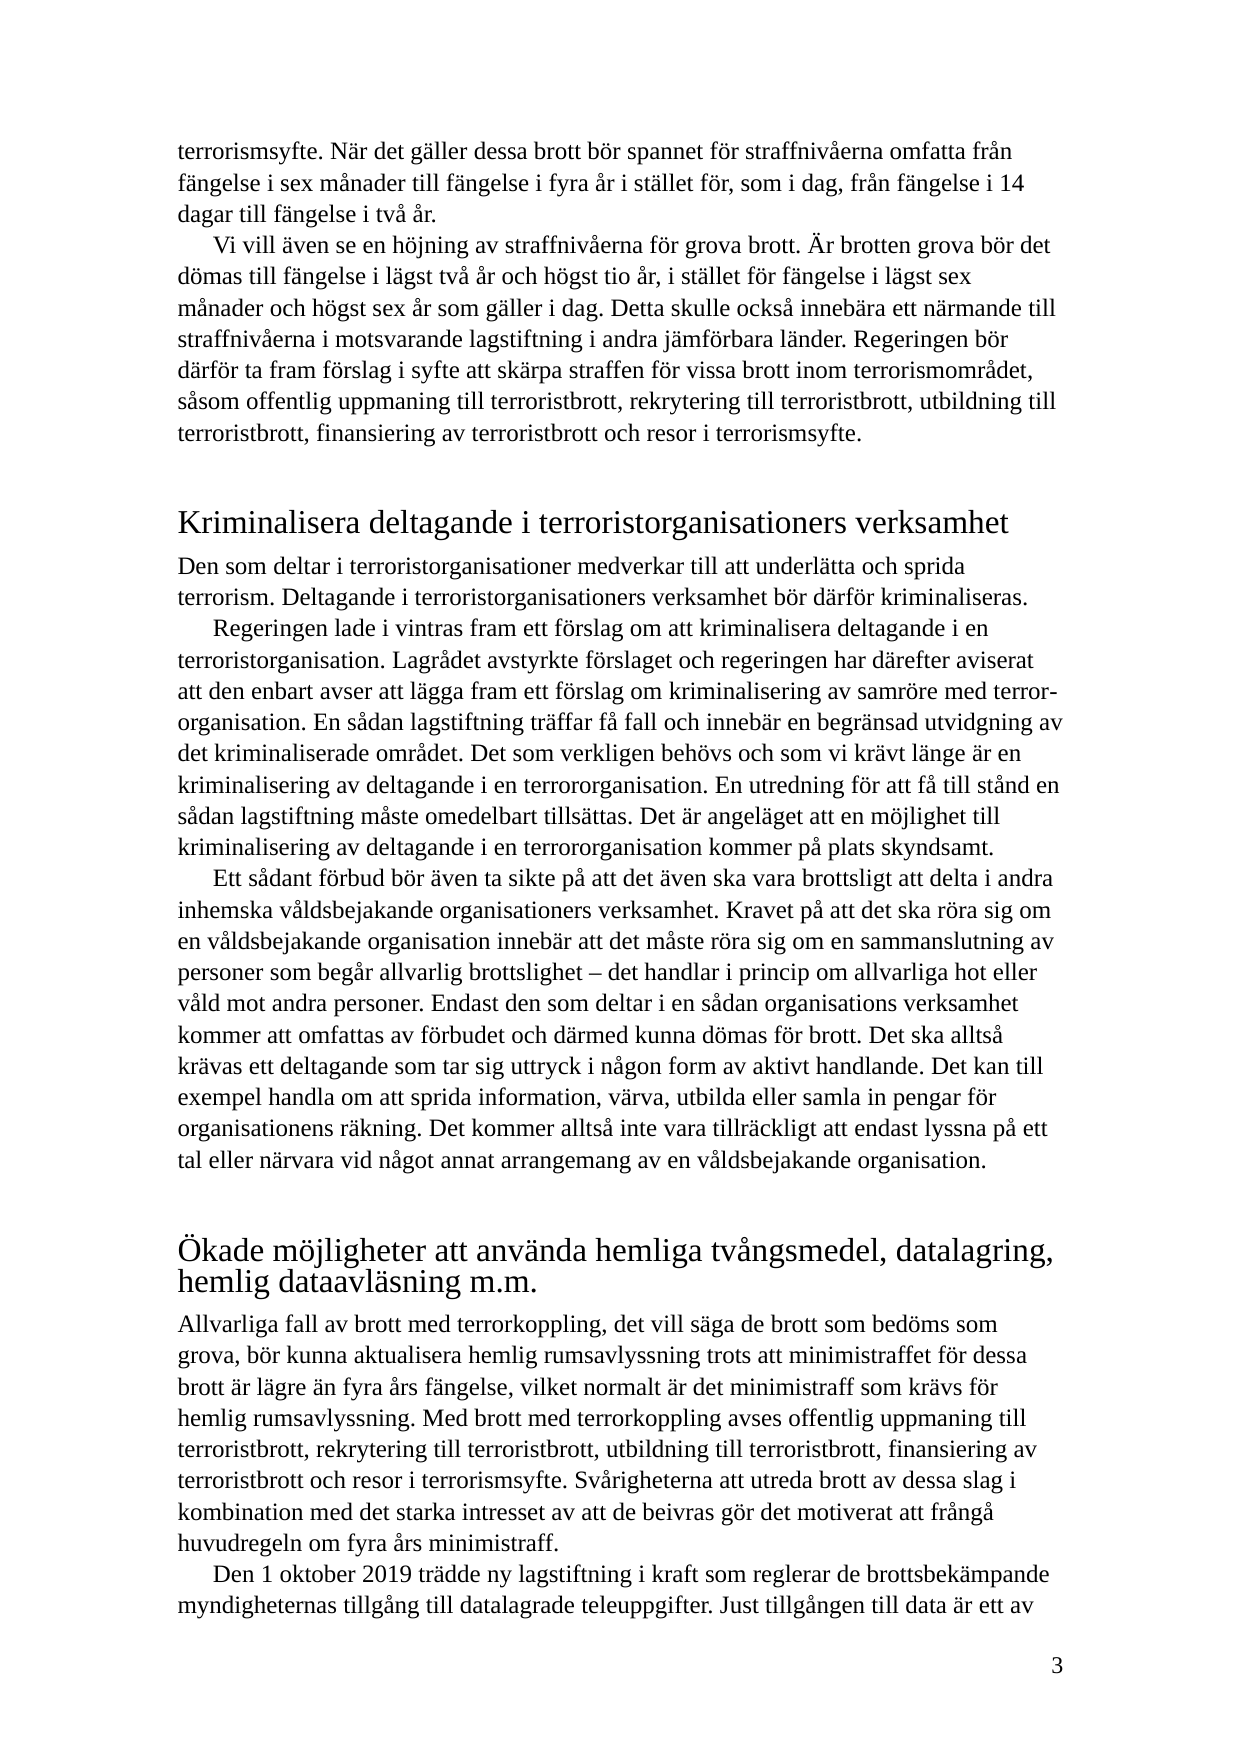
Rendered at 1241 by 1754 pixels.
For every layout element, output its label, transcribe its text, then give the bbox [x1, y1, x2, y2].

subtitle Ökade möjligheter att använda hemliga tvångsmedel, datalagring, hemlig dataavläsning m.m. [177, 1236, 1063, 1298]
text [177, 1557, 1063, 1619]
text Ett sådant förbud bör även ta sikte på att det även ska vara brottsligt att delta i andra inhemska våldsbejakande organisationers verksamhet. Kravet på att det ska röra sig om en våldsbejakande organisation innebär att det måste röra sig om en sammanslutning av personer som begår allvarlig brottslighet – det handlar i princip om allvarliga hot eller våld mot andra personer. Endast den som deltar i en sådan organisations verksamhet kommer att omfattas av förbudet och därmed kunna dömas för brott. Det ska alltså krävas ett deltagande som tar sig uttryck i någon form av aktivt handlande. Det kan till exempel handla om att sprida information, värva, utbilda eller samla in pengar för organisationens räkning. Det kommer alltså inte vara tillräckligt att endast lyssna på ett tal eller närvara vid något annat arrangemang av en våldsbejakande organisation. [177, 861, 1063, 1173]
text Regeringen lade i vintras fram ett förslag om att kriminalisera deltagande i en terroristorganisation. Lagrådet avstyrkte förslaget och regeringen har därefter aviserat att den enbart avser att lägga fram ett förslag om kriminalisering av samröre med terrororganisation. En sådan lagstiftning träffar få fall och innebär en begränsad utvidgning av det kriminaliserade området. Det som verkligen behövs och som vi krävt länge är en kriminalisering av deltagande i en terrororganisation. En utredning för att få till stånd en sådan lagstiftning måste omedelbart tillsättas. Det är angeläget att en möjlighet till kriminalisering av deltagande i en terrororganisation kommer på plats skyndsamt. [177, 611, 1063, 861]
text Allvarliga fall av brott med terrorkoppling, det vill säga de brott som bedöms som grova, bör kunna aktualisera hemlig rumsavlyssning trots att minimistraffet för dessa brott är lägre än fyra års fängelse, vilket normalt är det minimistraff som krävs för hemlig rumsavlyssning. Med brott med terrorkoppling avses offentlig uppmaning till terroristbrott, rekrytering till terroristbrott, utbildning till terroristbrott, finansiering av terroristbrott och resor i terrorismsyfte. Svårigheterna att utreda brott av dessa slag i kombination med det starka intresset av att de beivras gör det motiverat att frångå huvudregeln om fyra års minimistraff. [177, 1307, 1063, 1557]
text Den som deltar i terroristorganisationer medverkar till att underlätta och sprida terrorism. Deltagande i terroristorganisationers verksamhet bör därför kriminaliseras. [177, 548, 1063, 611]
text Vi vill även se en höjning av straffnivåerna för grova brott. Är brotten grova bör det dömas till fängelse i lägst två år och högst tio år, i stället för fängelse i lägst sex månader och högst sex år som gäller i dag. Detta skulle också innebära ett närmande till straffnivåerna i motsvarande lagstiftning i andra jämförbara länder. Regeringen bör därför ta fram förslag i syfte att skärpa straffen för vissa brott inom terrorismområdet, såsom offentlig uppmaning till terroristbrott, rekrytering till terroristbrott, utbildning till terroristbrott, finansiering av terroristbrott och resor i terrorismsyfte. [177, 228, 1063, 446]
subtitle Kriminalisera deltagande i terroristorganisationers verksamhet [177, 509, 1063, 540]
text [177, 134, 1063, 228]
